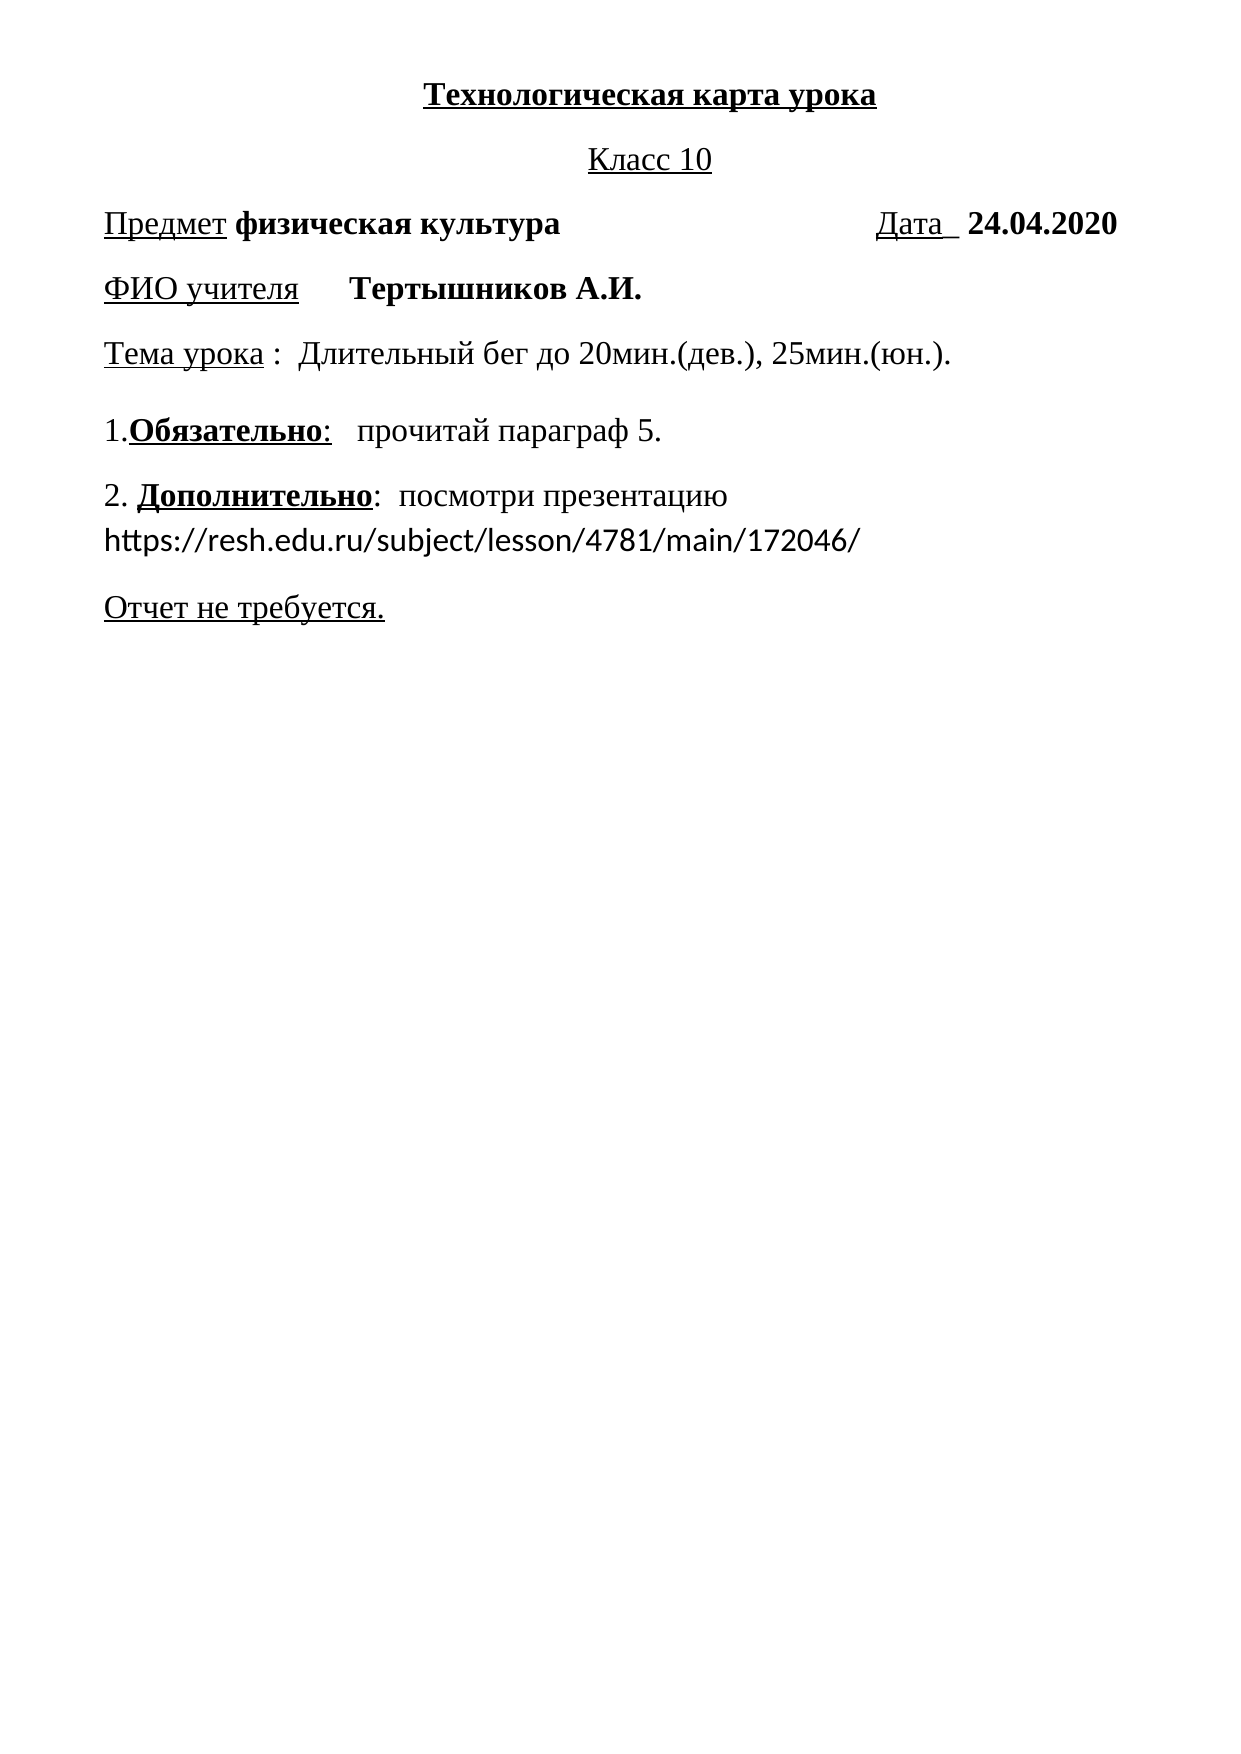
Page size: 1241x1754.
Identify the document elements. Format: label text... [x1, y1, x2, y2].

text Технологическая карта урока [103, 74, 1196, 112]
text Класс 10 [103, 139, 1196, 177]
text Тема урока : Длительный бег до 20мин.(дев.), 25мин.(юн.). [103, 333, 1196, 372]
text 2. Дополнительно: посмотри презентацию https://resh.edu.ru/subject/lesson/4781/main/172046/ [103, 475, 1196, 560]
text Предмет физическая культура Дата_ 24.04.2020 [103, 204, 1196, 242]
text Отчет не требуется. [103, 587, 1196, 625]
text 1.Обязательно: прочитай параграф 5. [103, 410, 1196, 448]
text ФИО учителя Тертышников А.И. [103, 268, 1196, 307]
